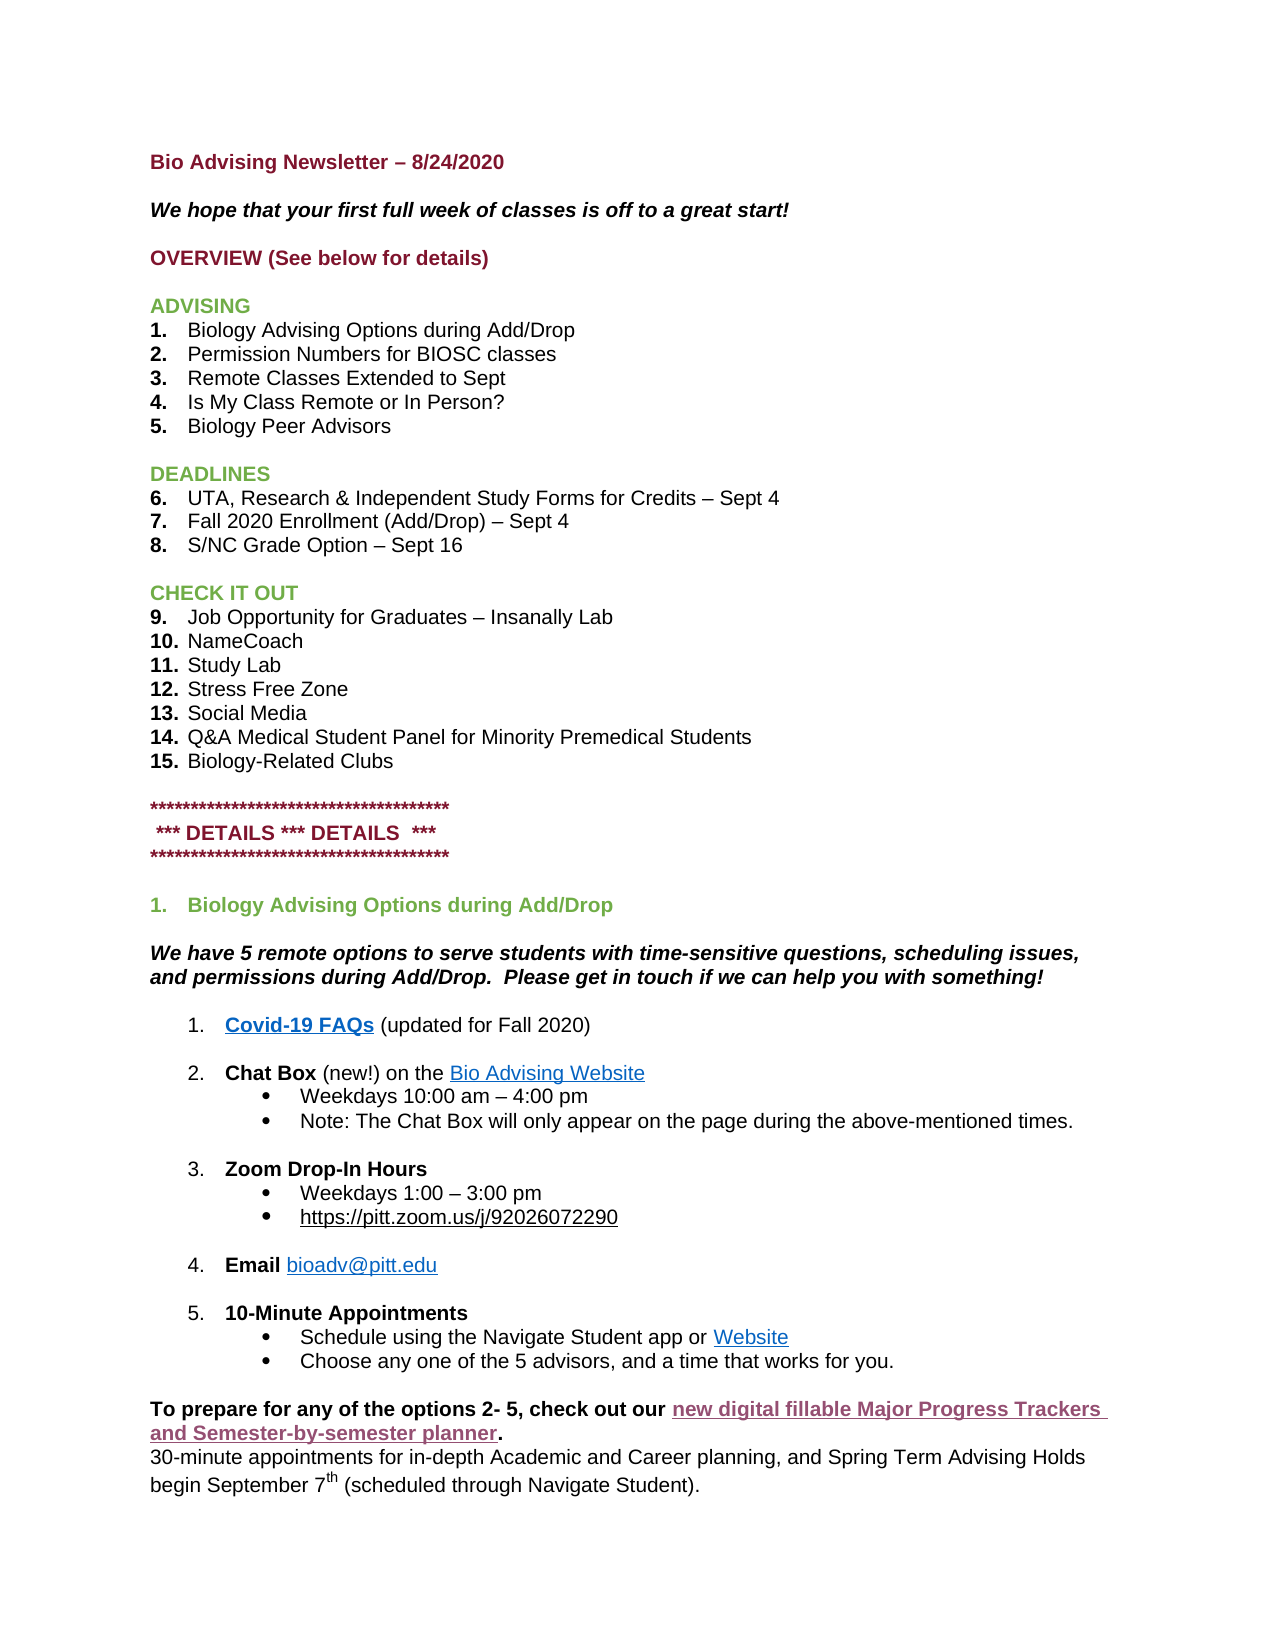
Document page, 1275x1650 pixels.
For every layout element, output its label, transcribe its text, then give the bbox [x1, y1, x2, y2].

list Biology Advising Options during Add/Drop [150, 318, 1125, 342]
list Weekdays 1:00 – 3:00 pm [262, 1180, 1125, 1204]
list Zoom Drop-In Hours [187, 1156, 1125, 1180]
text We have 5 remote options to serve students with time-sensitive questions, scheduling issues, and permissions during Add/Drop. Please get in touch if we can help you with something! [150, 941, 1125, 988]
text *** DETAILS *** DETAILS *** [150, 821, 1125, 845]
list Fall 2020 Enrollment (Add/Drop) – Sept 4 [150, 509, 1125, 533]
list Weekdays 10:00 am – 4:00 pm [262, 1084, 1125, 1108]
list Schedule using the Navigate Student app or Website [262, 1325, 1125, 1349]
list Social Media [150, 701, 1125, 725]
list Permission Numbers for BIOSC classes [150, 342, 1125, 366]
text CHECK IT OUT [150, 581, 1125, 605]
text We hope that your first full week of classes is off to a great start! [150, 198, 1125, 222]
list Is My Class Remote or In Person? [150, 389, 1125, 413]
list S/NC Grade Option – Sept 16 [150, 533, 1125, 557]
text ************************************* [150, 797, 1125, 821]
list Study Lab [150, 653, 1125, 677]
list Biology-Related Clubs [150, 749, 1125, 773]
text OVERVIEW (See below for details) [150, 246, 1125, 270]
list 10-Minute Appointments [187, 1301, 1125, 1325]
text ADVISING [150, 294, 1125, 318]
list Email bioadv@pitt.edu [187, 1253, 1125, 1277]
text ************************************* [150, 845, 1125, 869]
list Covid-19 FAQs (updated for Fall 2020) [187, 1012, 1125, 1036]
list Job Opportunity for Graduates – Insanally Lab [150, 605, 1125, 629]
list https://pitt.zoom.us/j/92026072290 [262, 1204, 1125, 1229]
list UTA, Research & Independent Study Forms for Credits – Sept 4 [150, 485, 1125, 509]
list Biology Advising Options during Add/Drop [150, 893, 1125, 917]
list Note: The Chat Box will only appear on the page during the above-mentioned times. [262, 1108, 1125, 1132]
text DEADLINES [150, 461, 1125, 485]
text 30-minute appointments for in-depth Academic and Career planning, and Spring Term Advising Holds begin September 7th (scheduled through Navigate Student). [150, 1445, 1125, 1497]
list Biology Peer Advisors [150, 413, 1125, 437]
list NameCoach [150, 629, 1125, 653]
list Choose any one of the 5 advisors, and a time that works for you. [262, 1349, 1125, 1373]
text Bio Advising Newsletter – 8/24/2020 [150, 150, 1125, 174]
list Stress Free Zone [150, 677, 1125, 701]
list Remote Classes Extended to Sept [150, 366, 1125, 389]
list Chat Box (new!) on the Bio Advising Website [187, 1060, 1125, 1084]
text To prepare for any of the options 2- 5, check out our new digital fillable Major Progress Trackers and Semester-by-semester planner. [150, 1397, 1125, 1445]
list Q&A Medical Student Panel for Minority Premedical Students [150, 725, 1125, 749]
